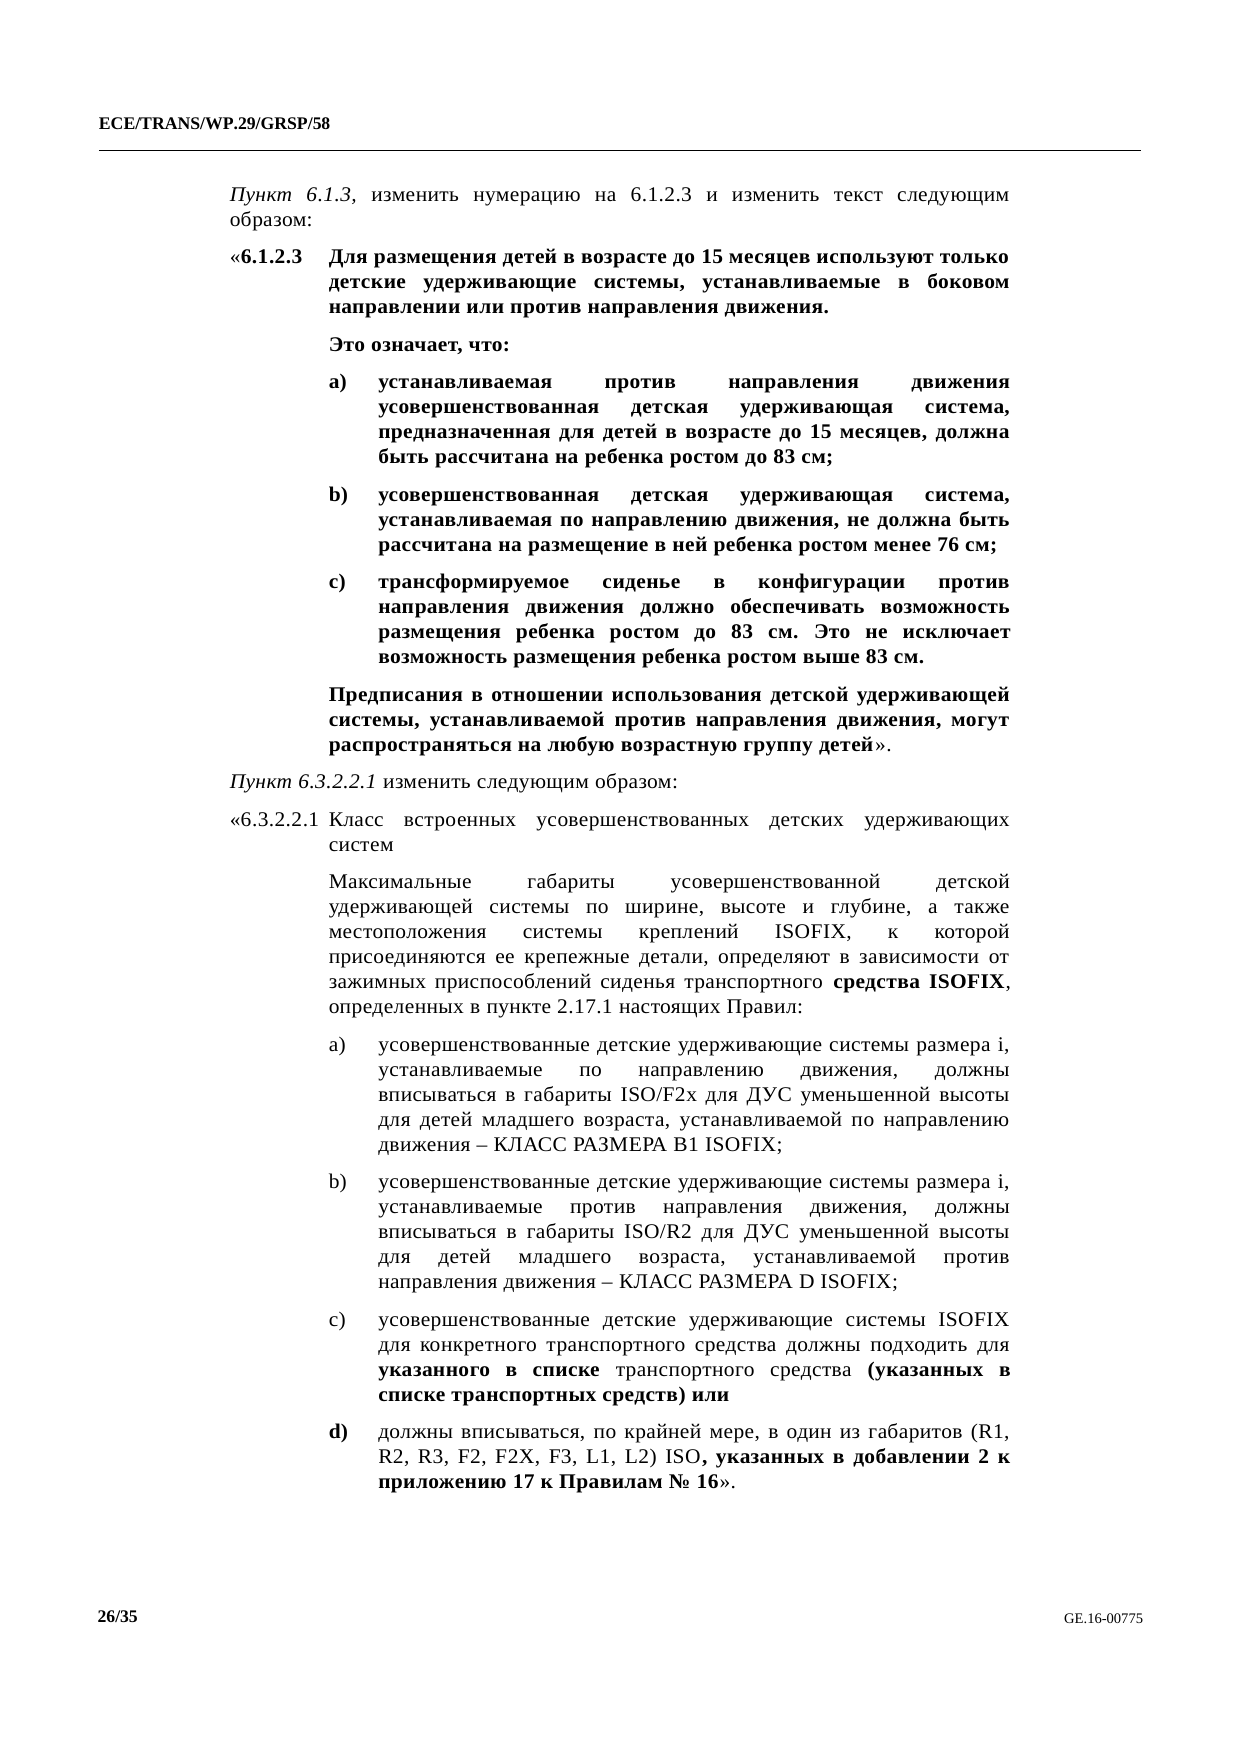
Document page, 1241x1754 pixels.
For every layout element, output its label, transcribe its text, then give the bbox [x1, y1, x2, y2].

text Пункт 6.1.3, изменить нумерацию на 6.1.2.3 и изменить текст следующим образом: [229, 181, 1011, 231]
text «6.1.2.3 Для размещения детей в возрасте до 15 месяцев используют только детские удерживающие системы, устанавливаемые в боковом направлении или против направления движения. [229, 244, 1011, 319]
text c) трансформируемое сиденье в конфигурации против направления движения должно обеспечивать возможность размещения ребенка ростом до 83 см. Это не исключает возможность размещения ребенка ростом выше 83 см. [328, 569, 1011, 669]
text «6.3.2.2.1 Класс встроенных усовершенствованных детских удерживающих систем [229, 806, 1011, 856]
text Это означает, что: [328, 331, 1011, 356]
text b) усовершенствованная детская удерживающая система, устанавливаемая по направлению движения, не должна быть рассчитана на размещение в ней ребенка ростом менее 76 см; [328, 481, 1011, 556]
text b) усовершенствованные детские удерживающие системы размера i, устанавливаемые против направления движения, должны вписываться в габариты ISO/R2 для ДУС уменьшенной высоты для детей младшего возраста, устанавливаемой против направления движения – КЛАСС РАЗМЕРА D ISOFIX; [328, 1169, 1011, 1294]
text a) усовершенствованные детские удерживающие системы размера i, устанавливаемые по направлению движения, должны вписываться в габариты ISO/F2x для ДУС уменьшенной высоты для детей младшего возраста, устанавливаемой по направлению движения – КЛАСС РАЗМЕРА В1 ISOFIX; [328, 1031, 1011, 1156]
text Пункт 6.3.2.2.1 изменить следующим образом: [229, 769, 1011, 794]
text Максимальные габариты усовершенствованной детской удерживающей системы по ширине, высоте и глубине, а также местоположения системы креплений ISOFIX, к которой присоединяются ее крепежные детали, определяют в зависимости от зажимных приспособлений сиденья транспортного средства ISOFIX, определенных в пункте 2.17.1 настоящих Правил: [328, 869, 1011, 1019]
text d) должны вписываться, по крайней мере, в один из габаритов (R1, R2, R3, F2, F2X, F3, L1, L2) ISO, указанных в добавлении 2 к приложению 17 к Правилам № 16». [328, 1419, 1011, 1494]
text c) усовершенствованные детские удерживающие системы ISOFIX для конкретного транспортного средства должны подходить для указанного в списке транспортного средства (указанных в списке транспортных средств) или [328, 1306, 1011, 1406]
text a) устанавливаемая против направления движения усовершенствованная детская удерживающая система, предназначенная для детей в возрасте до 15 месяцев, должна быть рассчитана на ребенка ростом до 83 см; [328, 369, 1011, 469]
text Предписания в отношении использования детской удерживающей системы, устанавливаемой против направления движения, могут распространяться на любую возрастную группу детей». [328, 681, 1011, 756]
